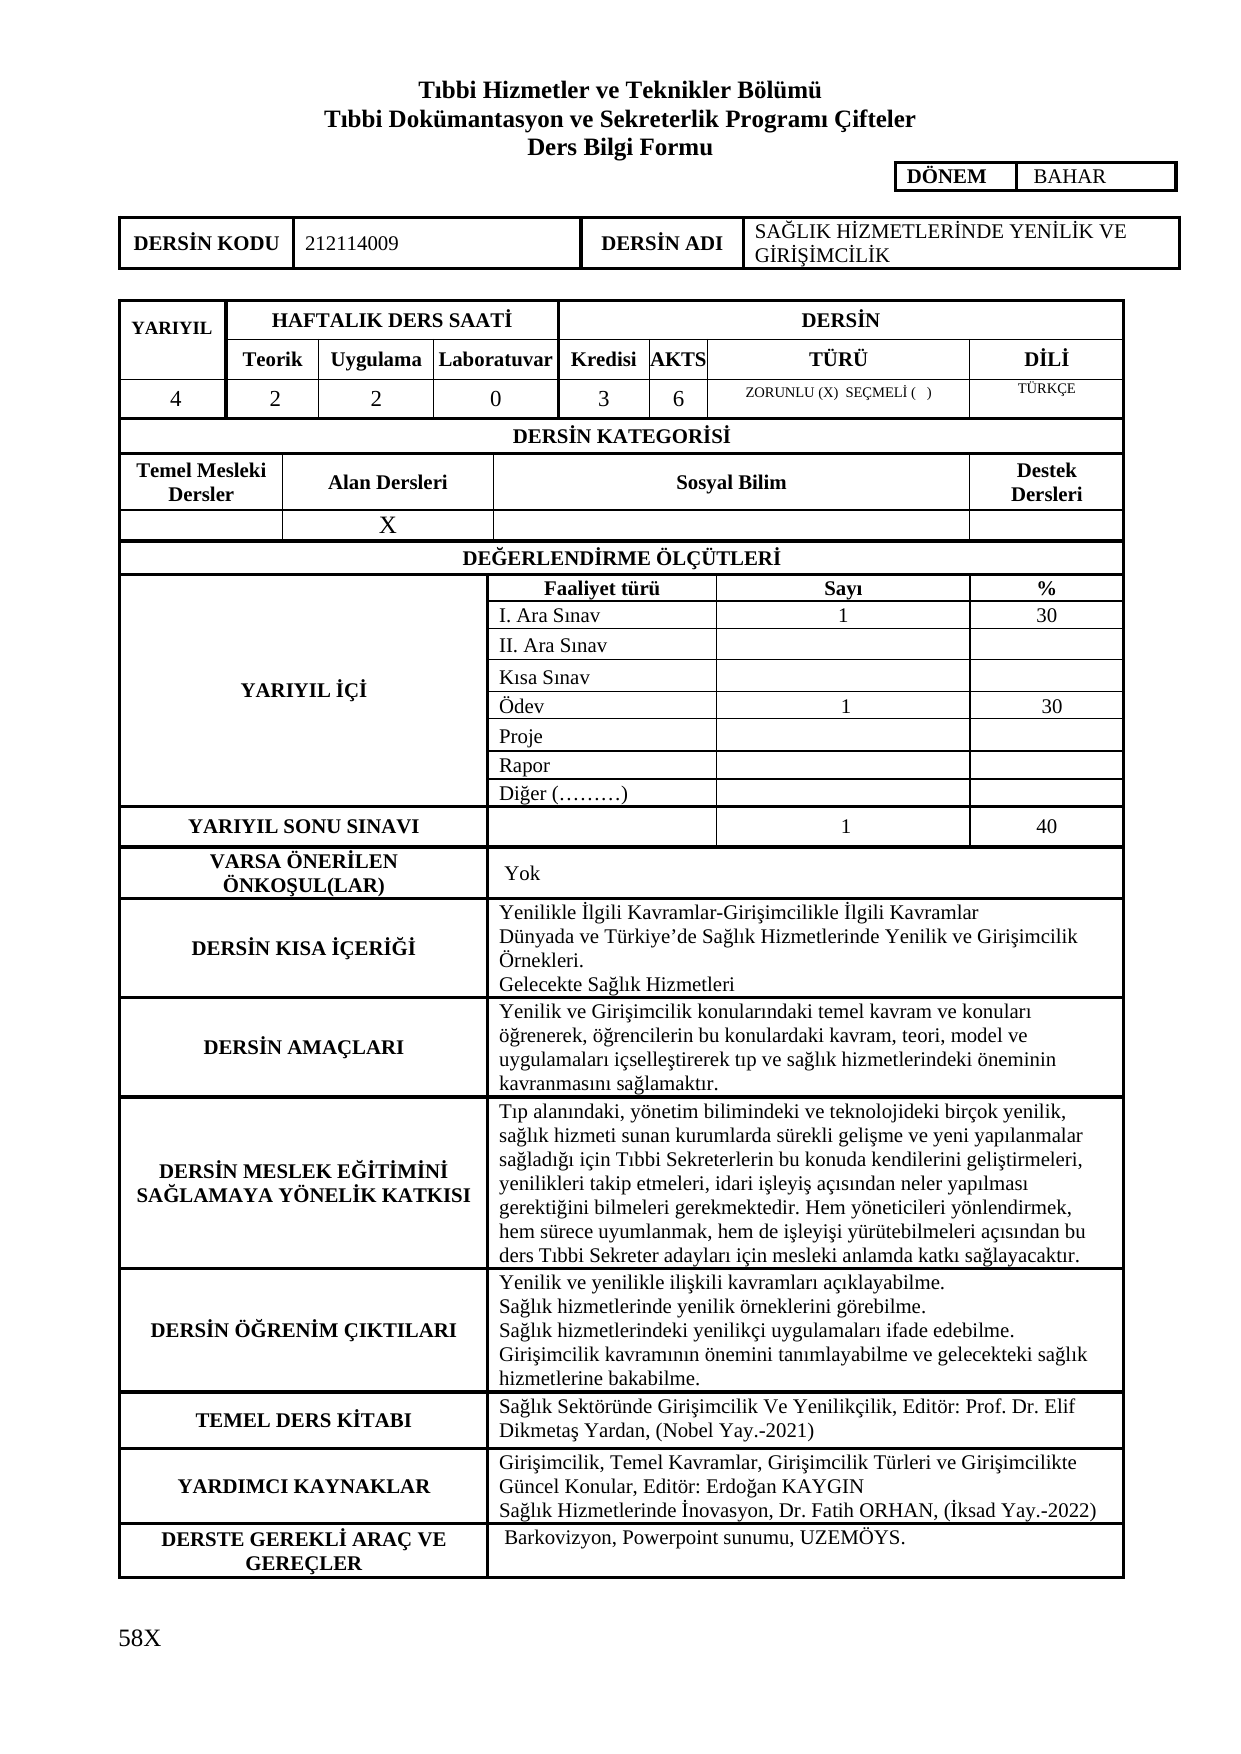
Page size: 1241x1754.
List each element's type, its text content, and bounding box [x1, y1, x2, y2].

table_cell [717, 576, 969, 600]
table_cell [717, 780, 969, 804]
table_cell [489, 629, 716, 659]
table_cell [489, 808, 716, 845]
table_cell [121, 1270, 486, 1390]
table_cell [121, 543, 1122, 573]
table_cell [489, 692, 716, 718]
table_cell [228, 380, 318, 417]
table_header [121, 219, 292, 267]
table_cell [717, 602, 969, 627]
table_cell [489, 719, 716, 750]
text Tıbbi Hizmetler ve Teknikler Bölümü [118, 75, 1122, 104]
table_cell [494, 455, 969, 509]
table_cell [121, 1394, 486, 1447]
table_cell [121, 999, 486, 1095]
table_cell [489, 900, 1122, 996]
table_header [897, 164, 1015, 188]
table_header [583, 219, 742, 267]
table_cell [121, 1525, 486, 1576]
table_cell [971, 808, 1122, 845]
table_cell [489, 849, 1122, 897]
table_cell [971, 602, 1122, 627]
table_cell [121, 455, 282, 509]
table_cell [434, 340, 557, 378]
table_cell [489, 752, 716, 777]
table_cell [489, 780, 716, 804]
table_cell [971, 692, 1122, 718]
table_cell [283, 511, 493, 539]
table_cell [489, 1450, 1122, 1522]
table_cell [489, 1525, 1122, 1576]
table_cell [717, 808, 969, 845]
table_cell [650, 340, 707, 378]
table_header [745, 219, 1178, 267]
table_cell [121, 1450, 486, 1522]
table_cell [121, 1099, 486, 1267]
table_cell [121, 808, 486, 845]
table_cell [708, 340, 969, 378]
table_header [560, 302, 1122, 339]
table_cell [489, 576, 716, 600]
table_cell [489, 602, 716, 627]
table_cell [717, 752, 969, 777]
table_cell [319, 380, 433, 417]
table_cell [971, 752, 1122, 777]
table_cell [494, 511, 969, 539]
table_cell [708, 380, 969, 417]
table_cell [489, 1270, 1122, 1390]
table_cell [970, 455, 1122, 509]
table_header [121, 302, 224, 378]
text Tıbbi Dokümantasyon ve Sekreterlik Programı Çifteler [118, 104, 1122, 132]
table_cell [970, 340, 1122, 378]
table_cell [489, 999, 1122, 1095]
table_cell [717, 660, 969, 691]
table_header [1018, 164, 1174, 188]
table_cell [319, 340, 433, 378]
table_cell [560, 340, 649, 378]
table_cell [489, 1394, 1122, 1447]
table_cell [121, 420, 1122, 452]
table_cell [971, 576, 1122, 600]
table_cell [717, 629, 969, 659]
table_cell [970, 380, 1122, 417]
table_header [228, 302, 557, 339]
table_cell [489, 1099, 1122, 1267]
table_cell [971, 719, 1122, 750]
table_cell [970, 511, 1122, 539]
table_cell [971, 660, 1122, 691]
text Ders Bilgi Formu [118, 132, 1122, 161]
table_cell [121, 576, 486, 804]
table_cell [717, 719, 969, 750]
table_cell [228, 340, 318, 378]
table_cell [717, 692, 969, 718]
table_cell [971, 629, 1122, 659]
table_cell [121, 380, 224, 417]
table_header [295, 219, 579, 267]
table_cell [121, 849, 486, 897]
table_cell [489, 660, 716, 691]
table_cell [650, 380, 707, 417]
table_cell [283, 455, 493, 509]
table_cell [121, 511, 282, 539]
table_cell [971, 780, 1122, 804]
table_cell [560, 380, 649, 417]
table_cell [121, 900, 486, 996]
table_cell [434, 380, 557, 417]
